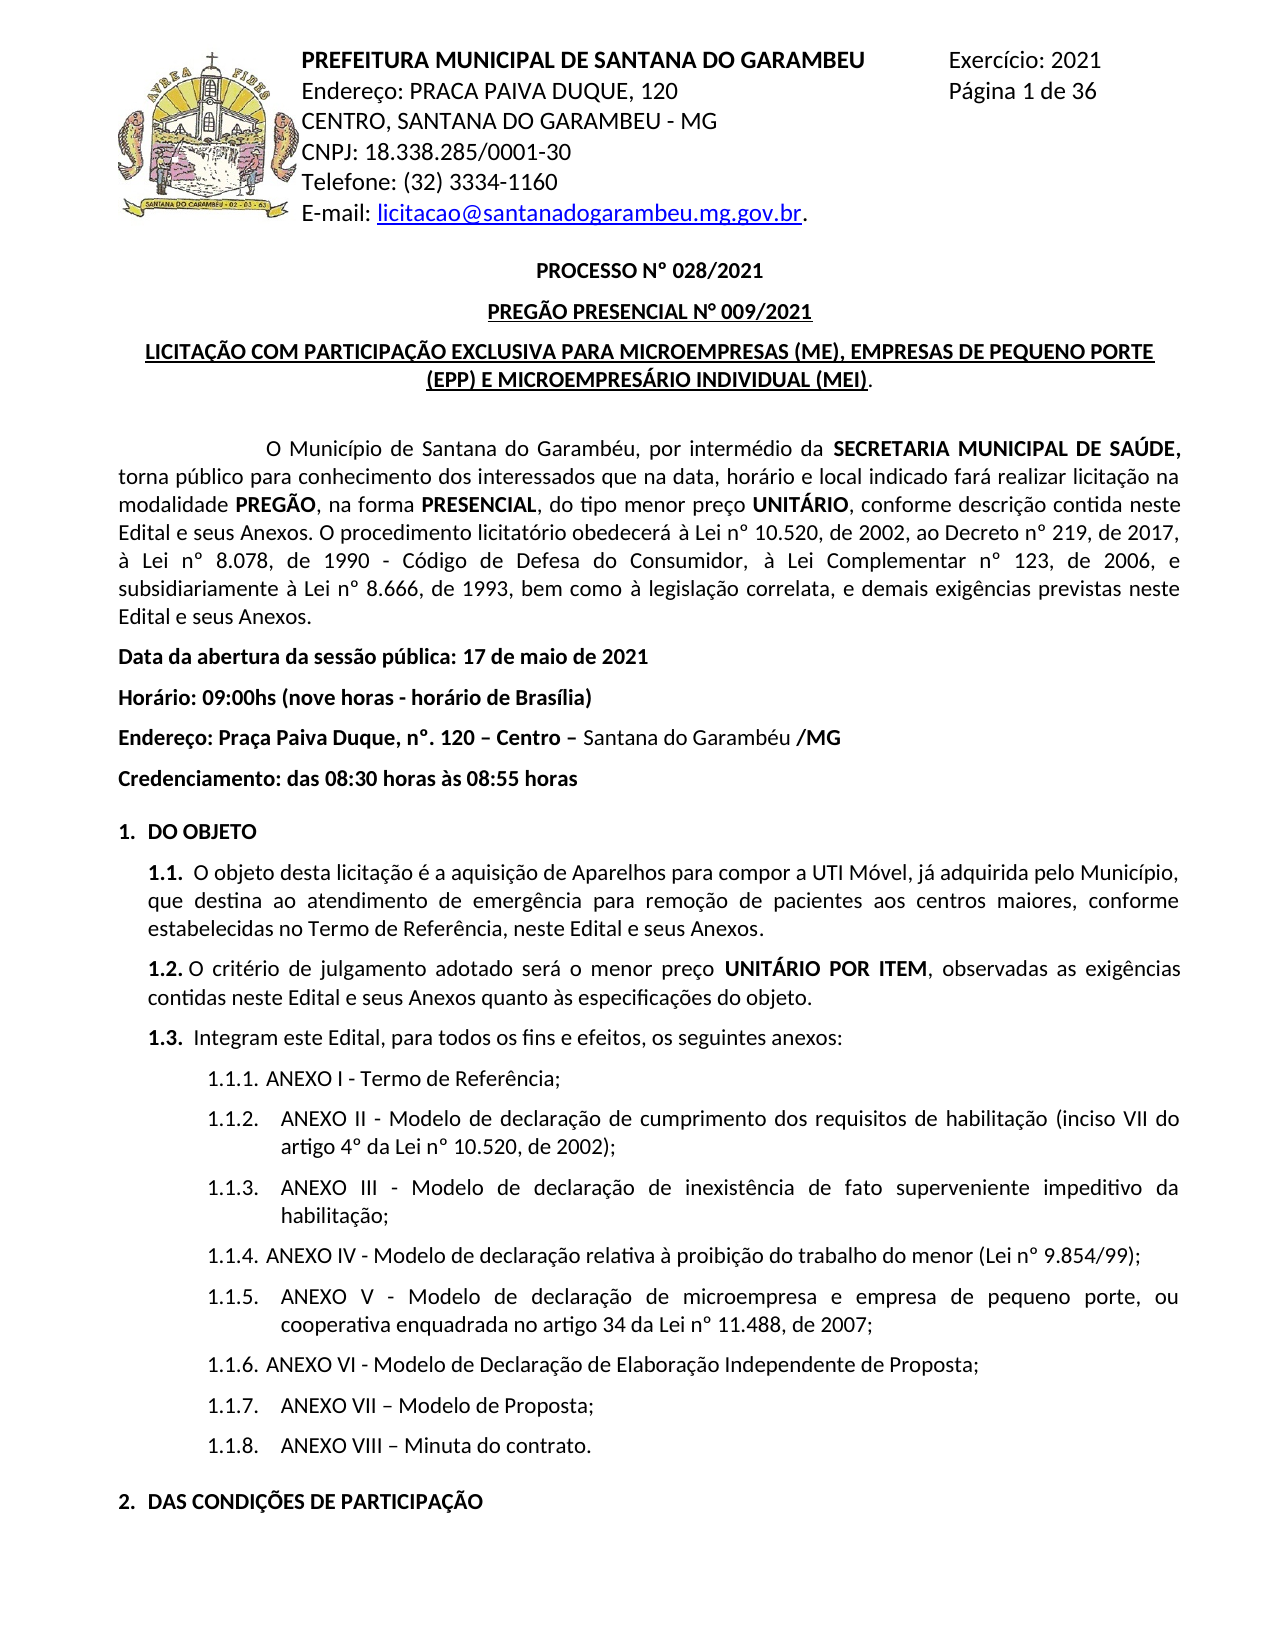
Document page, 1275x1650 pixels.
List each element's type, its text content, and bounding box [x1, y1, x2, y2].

text PROCESSO Nº 028/2021 [118, 256, 1181, 284]
list O critério de julgamento adotado será o menor preço UNITÁRIO POR ITEM, observadas as exigências contidas neste Edital e seus Anexos quanto às especificações do objeto. [148, 954, 1181, 1011]
list ANEXO I - Termo de Referência; [207, 1064, 1181, 1092]
list DAS CONDIÇÕES DE PARTICIPAÇÃO [118, 1487, 1181, 1515]
list Integram este Edital, para todos os fins e efeitos, os seguintes anexos: [148, 1023, 1181, 1051]
list ANEXO VIII – Minuta do contrato. [207, 1431, 1181, 1459]
list ANEXO III - Modelo de declaração de inexistência de fato superveniente impeditivo da habilitação; [207, 1173, 1181, 1229]
text PREGÃO PRESENCIAL N° 009/2021 [118, 297, 1181, 325]
list ANEXO VII – Modelo de Proposta; [207, 1391, 1181, 1419]
list O objeto desta licitação é a aquisição de Aparelhos para compor a UTI Móvel, já adquirida pelo Município, que destina ao atendimento de emergência para remoção de pacientes aos centros maiores, conforme estabelecidas no Termo de Referência, neste Edital e seus Anexos. [148, 858, 1181, 942]
list ANEXO IV - Modelo de declaração relativa à proibição do trabalho do menor (Lei nº 9.854/99); [207, 1241, 1181, 1269]
text LICITAÇÃO COM PARTICIPAÇÃO EXCLUSIVA PARA MICROEMPRESAS (ME), EMPRESAS DE PEQUENO PORTE (EPP) E MICROEMPRESÁRIO INDIVIDUAL (MEI). [118, 337, 1181, 393]
list ANEXO V - Modelo de declaração de microempresa e empresa de pequeno porte, ou cooperativa enquadrada no artigo 34 da Lei nº 11.488, de 2007; [207, 1282, 1181, 1338]
subtitle Horário: 09:00hs (nove horas - horário de Brasília) [118, 683, 1181, 711]
list ANEXO II - Modelo de declaração de cumprimento dos requisitos de habilitação (inciso VII do artigo 4º da Lei nº 10.520, de 2002); [207, 1104, 1181, 1160]
picture [118, 44, 300, 226]
subtitle Credenciamento: das 08:30 horas às 08:55 horas [118, 764, 1181, 792]
list DO OBJETO [118, 817, 1181, 846]
text O Município de Santana do Garambéu, por intermédio da SECRETARIA MUNICIPAL DE SAÚDE, torna público para conhecimento dos interessados que na data, horário e local indicado fará realizar licitação na modalidade PREGÃO, na forma PRESENCIAL, do tipo menor preço UNITÁRIO, conforme descrição contida neste Edital e seus Anexos. O procedimento licitatório obedecerá à Lei nº 10.520, de 2002, ao Decreto nº 219, de 2017, à Lei nº 8.078, de 1990 - Código de Defesa do Consumidor, à Lei Complementar nº 123, de 2006, e subsidiariamente à Lei nº 8.666, de 1993, bem como à legislação correlata, e demais exigências previstas neste Edital e seus Anexos. [118, 434, 1181, 630]
list ANEXO VI - Modelo de Declaração de Elaboração Independente de Proposta; [207, 1350, 1181, 1378]
subtitle Data da abertura da sessão pública: 17 de maio de 2021 [118, 642, 1181, 671]
subtitle Endereço: Praça Paiva Duque, nº. 120 – Centro – Santana do Garambéu /MG [118, 723, 1181, 752]
